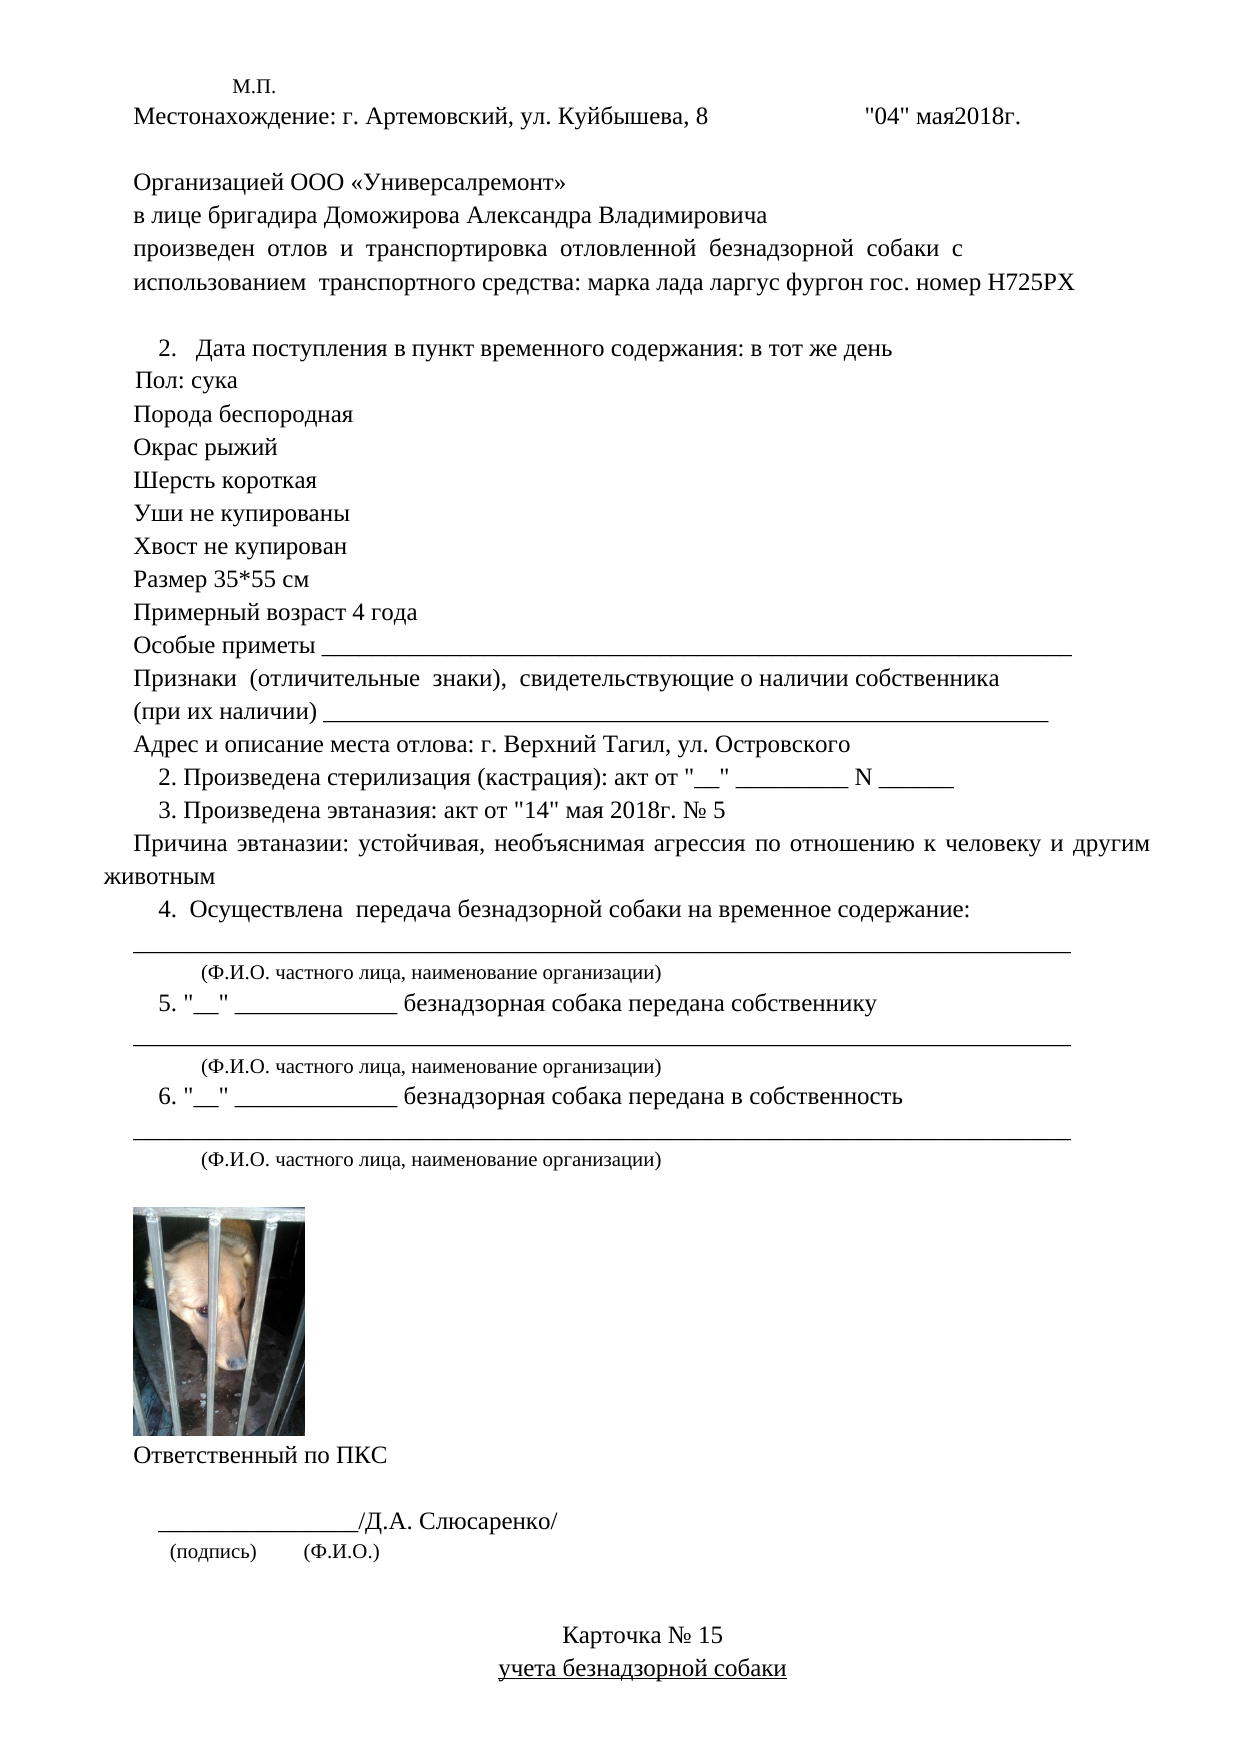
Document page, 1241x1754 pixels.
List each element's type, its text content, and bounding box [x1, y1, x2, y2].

text (Ф.И.О. частного лица, наименование организации) [103, 1054, 1152, 1078]
text произведен отлов и транспортировка отловленной безнадзорной собаки с [103, 233, 1152, 262]
text ___________________________________________________________________________ [103, 1114, 1152, 1143]
text М.П. [103, 74, 1152, 98]
text Карточка № 15 [103, 1620, 1152, 1649]
text 5. "__" _____________ безнадзорная собака передана собственнику [103, 988, 1152, 1016]
text (подпись) (Ф.И.О.) [103, 1539, 1152, 1563]
text ___________________________________________________________________________ [103, 1021, 1152, 1049]
text Шерсть короткая [103, 465, 1152, 493]
list Дата поступления в пункт временного содержания: в тот же день [158, 333, 1152, 361]
text Ответственный по ПКС [103, 1440, 1152, 1469]
text в лице бригадира Доможирова Александра Владимировича [103, 201, 1152, 229]
text 2. Произведена стерилизация (кастрация): акт от "__" _________ N ______ [103, 762, 1152, 791]
text ________________/Д.А. Слюсаренко/ [103, 1506, 1152, 1535]
text (Ф.И.О. частного лица, наименование организации) [103, 960, 1152, 984]
text Признаки (отличительные знаки), свидетельствующие о наличии собственника [103, 663, 1152, 692]
text Пол: сука [103, 366, 1152, 394]
text Порода беспородная [103, 399, 1152, 427]
text (Ф.И.О. частного лица, наименование организации) [103, 1147, 1152, 1171]
text 6. "__" _____________ безнадзорная собака передана в собственность [103, 1081, 1152, 1110]
text Адрес и описание места отлова: г. Верхний Тагил, ул. Островского [103, 729, 1152, 758]
text Окрас рыжий [103, 432, 1152, 460]
text Хвост не купирован [103, 531, 1152, 559]
text Особые приметы ____________________________________________________________ [103, 630, 1152, 658]
text использованием транспортного средства: марка лада ларгус фургон гос. номер Н725РХ [103, 267, 1152, 295]
text Местонахождение: г. Артемовский, ул. Куйбышева, 8 "04" мая2018г. [103, 101, 1152, 130]
text 3. Произведена эвтаназия: акт от "14" мая 2018г. № 5 [103, 795, 1152, 824]
text (при их наличии) __________________________________________________________ [103, 696, 1152, 724]
picture [133, 1207, 305, 1436]
text Организацией ООО «Универсалремонт» [103, 167, 1152, 196]
text ___________________________________________________________________________ [103, 927, 1152, 956]
text учета безнадзорной собаки [103, 1653, 1152, 1682]
text Причина эвтаназии: устойчивая, необъяснимая агрессия по отношению к человеку и другим животным [103, 828, 1152, 890]
text Уши не купированы [103, 498, 1152, 526]
text 4. Осуществлена передача безнадзорной собаки на временное содержание: [103, 894, 1152, 923]
text Размер 35*55 см [103, 564, 1152, 592]
text Примерный возраст 4 года [103, 597, 1152, 626]
